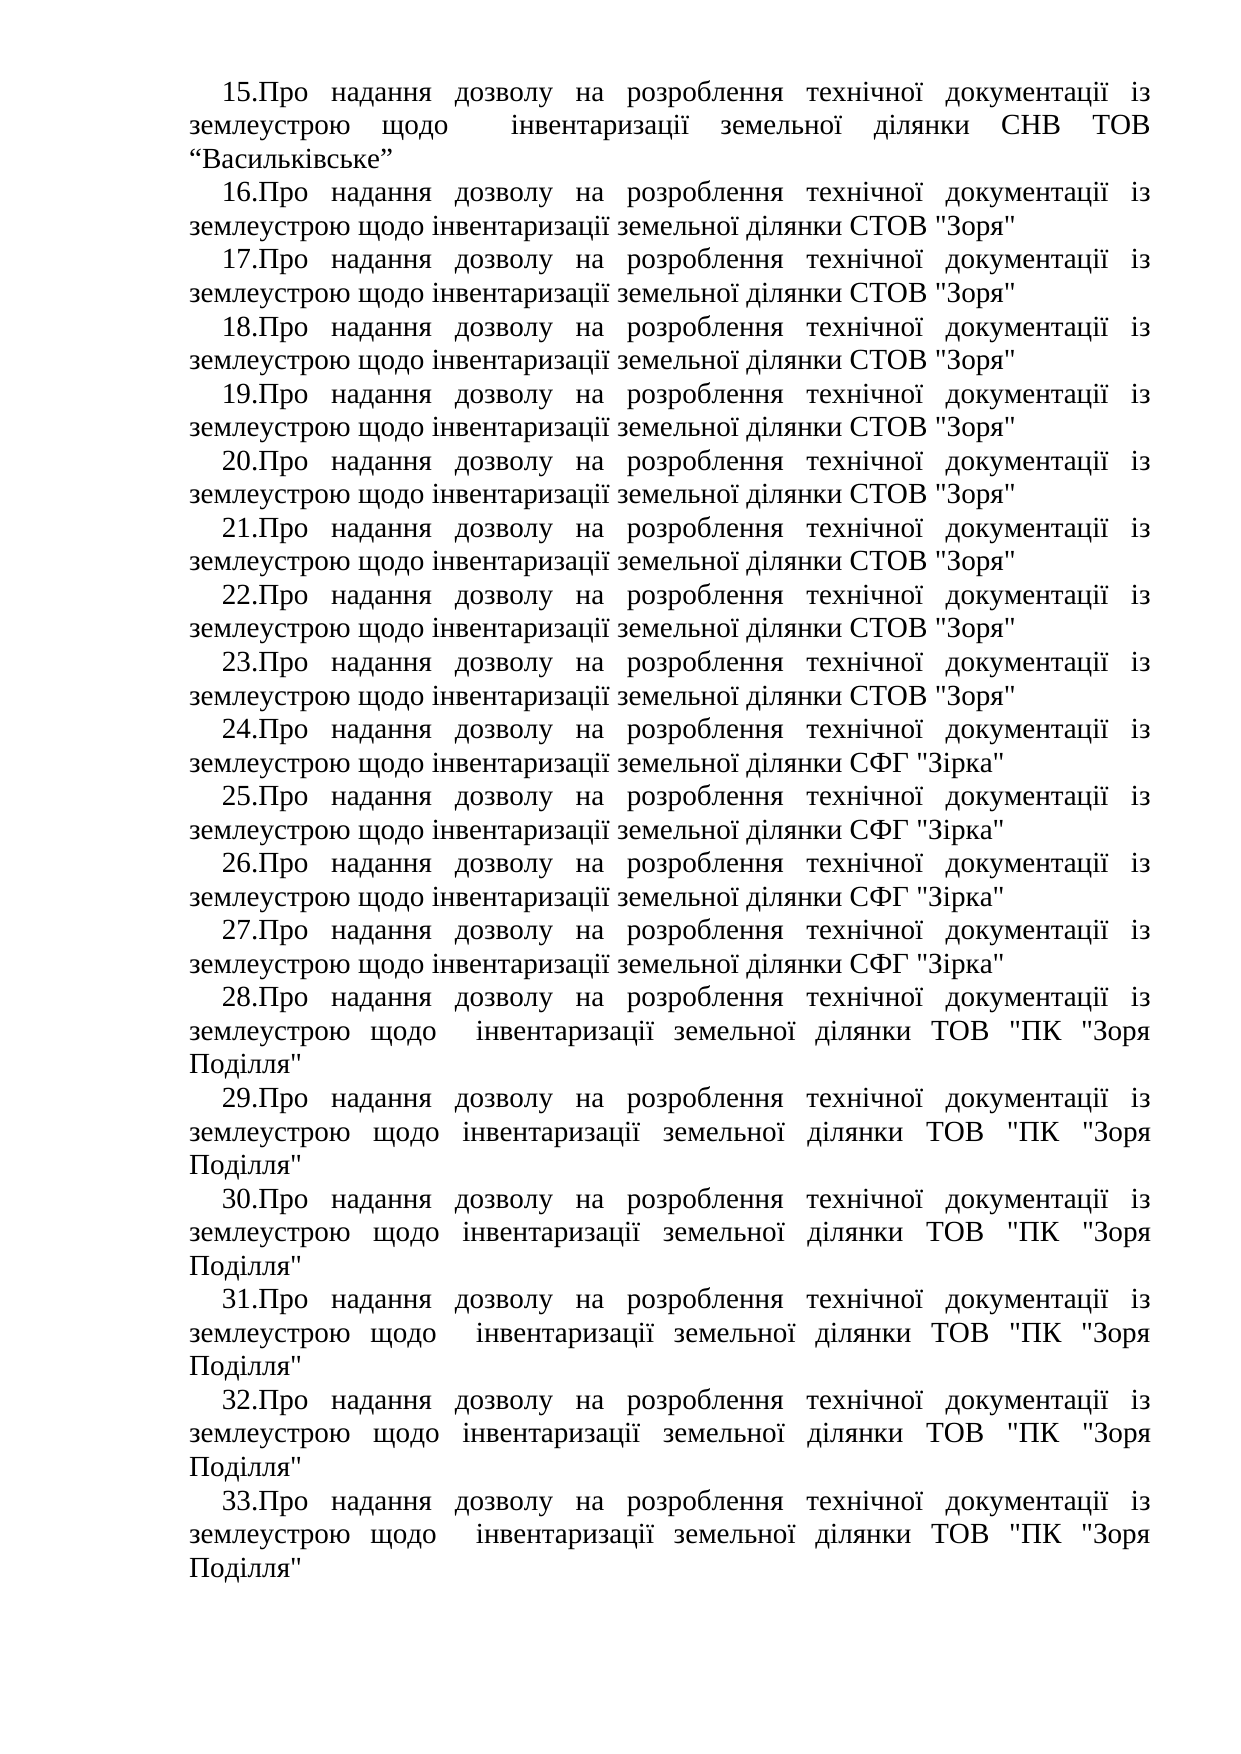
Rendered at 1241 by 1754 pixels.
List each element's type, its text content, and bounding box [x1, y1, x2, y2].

text 24.Про надання дозволу на розроблення технічної документації із землеустрою щодо інвентаризації земельної ділянки СФГ "Зірка" [189, 711, 1152, 778]
text 29.Про надання дозволу на розроблення технічної документації із землеустрою щодо інвентаризації земельної ділянки ТОВ "ПК "Зоря Поділля" [189, 1080, 1152, 1181]
text 21.Про надання дозволу на розроблення технічної документації із землеустрою щодо інвентаризації земельної ділянки СТОВ "Зоря" [189, 510, 1152, 577]
text 18.Про надання дозволу на розроблення технічної документації із землеустрою щодо інвентаризації земельної ділянки СТОВ "Зоря" [189, 309, 1152, 376]
text 19.Про надання дозволу на розроблення технічної документації із землеустрою щодо інвентаризації земельної ділянки СТОВ "Зоря" [189, 376, 1152, 443]
text 32.Про надання дозволу на розроблення технічної документації із землеустрою щодо інвентаризації земельної ділянки ТОВ "ПК "Зоря Поділля" [189, 1382, 1152, 1483]
text 23.Про надання дозволу на розроблення технічної документації із землеустрою щодо інвентаризації земельної ділянки СТОВ "Зоря" [189, 644, 1152, 711]
text 25.Про надання дозволу на розроблення технічної документації із землеустрою щодо інвентаризації земельної ділянки СФГ "Зірка" [189, 778, 1152, 845]
text 27.Про надання дозволу на розроблення технічної документації із землеустрою щодо інвентаризації земельної ділянки СФГ "Зірка" [189, 912, 1152, 979]
text 28.Про надання дозволу на розроблення технічної документації із землеустрою щодо інвентаризації земельної ділянки ТОВ "ПК "Зоря Поділля" [189, 979, 1152, 1080]
text 16.Про надання дозволу на розроблення технічної документації із землеустрою щодо інвентаризації земельної ділянки СТОВ "Зоря" [189, 174, 1152, 242]
text 15.Про надання дозволу на розроблення технічної документації із землеустрою щодо інвентаризації земельної ділянки СНВ ТОВ “Васильківське” [189, 74, 1152, 174]
text 17.Про надання дозволу на розроблення технічної документації із землеустрою щодо інвентаризації земельної ділянки СТОВ "Зоря" [189, 242, 1152, 309]
text 20.Про надання дозволу на розроблення технічної документації із землеустрою щодо інвентаризації земельної ділянки СТОВ "Зоря" [189, 443, 1152, 510]
text 30.Про надання дозволу на розроблення технічної документації із землеустрою щодо інвентаризації земельної ділянки ТОВ "ПК "Зоря Поділля" [189, 1181, 1152, 1281]
text 33.Про надання дозволу на розроблення технічної документації із землеустрою щодо інвентаризації земельної ділянки ТОВ "ПК "Зоря Поділля" [189, 1483, 1152, 1583]
text 26.Про надання дозволу на розроблення технічної документації із землеустрою щодо інвентаризації земельної ділянки СФГ "Зірка" [189, 845, 1152, 912]
text 31.Про надання дозволу на розроблення технічної документації із землеустрою щодо інвентаризації земельної ділянки ТОВ "ПК "Зоря Поділля" [189, 1281, 1152, 1382]
text 22.Про надання дозволу на розроблення технічної документації із землеустрою щодо інвентаризації земельної ділянки СТОВ "Зоря" [189, 577, 1152, 644]
